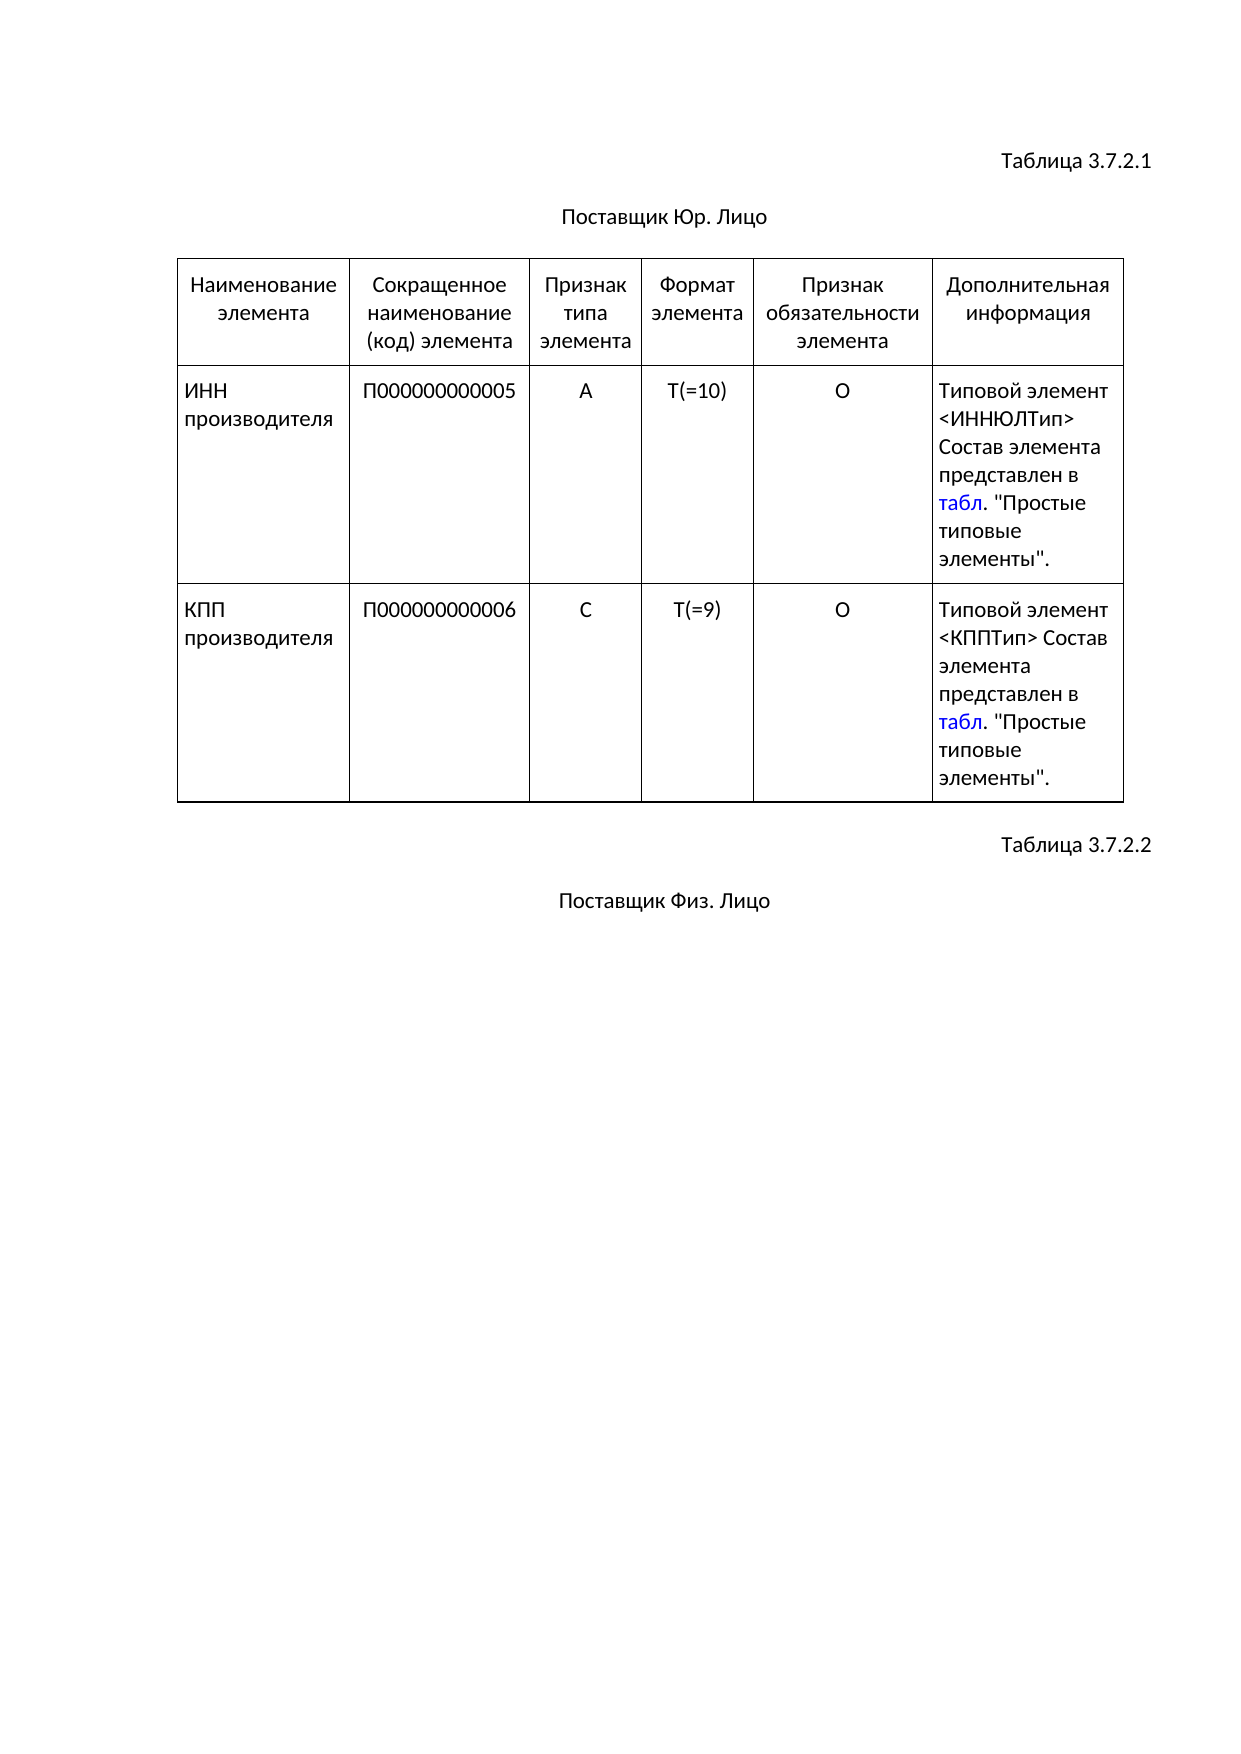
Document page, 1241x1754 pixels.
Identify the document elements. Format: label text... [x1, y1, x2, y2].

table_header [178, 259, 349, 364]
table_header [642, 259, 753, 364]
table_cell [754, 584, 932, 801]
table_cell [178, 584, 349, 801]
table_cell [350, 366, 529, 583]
text Поставщик Юр. Лицо [177, 202, 1152, 230]
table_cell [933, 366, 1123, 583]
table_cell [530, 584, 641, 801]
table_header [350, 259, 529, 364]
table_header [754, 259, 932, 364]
text Поставщик Физ. Лицо [177, 887, 1152, 914]
text Таблица 3.7.2.1 [177, 146, 1152, 174]
text Таблица 3.7.2.2 [177, 831, 1152, 858]
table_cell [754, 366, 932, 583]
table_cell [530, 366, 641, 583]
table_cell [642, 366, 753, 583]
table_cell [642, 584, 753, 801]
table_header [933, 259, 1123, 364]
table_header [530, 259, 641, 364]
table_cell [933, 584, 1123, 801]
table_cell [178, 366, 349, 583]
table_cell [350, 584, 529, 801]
